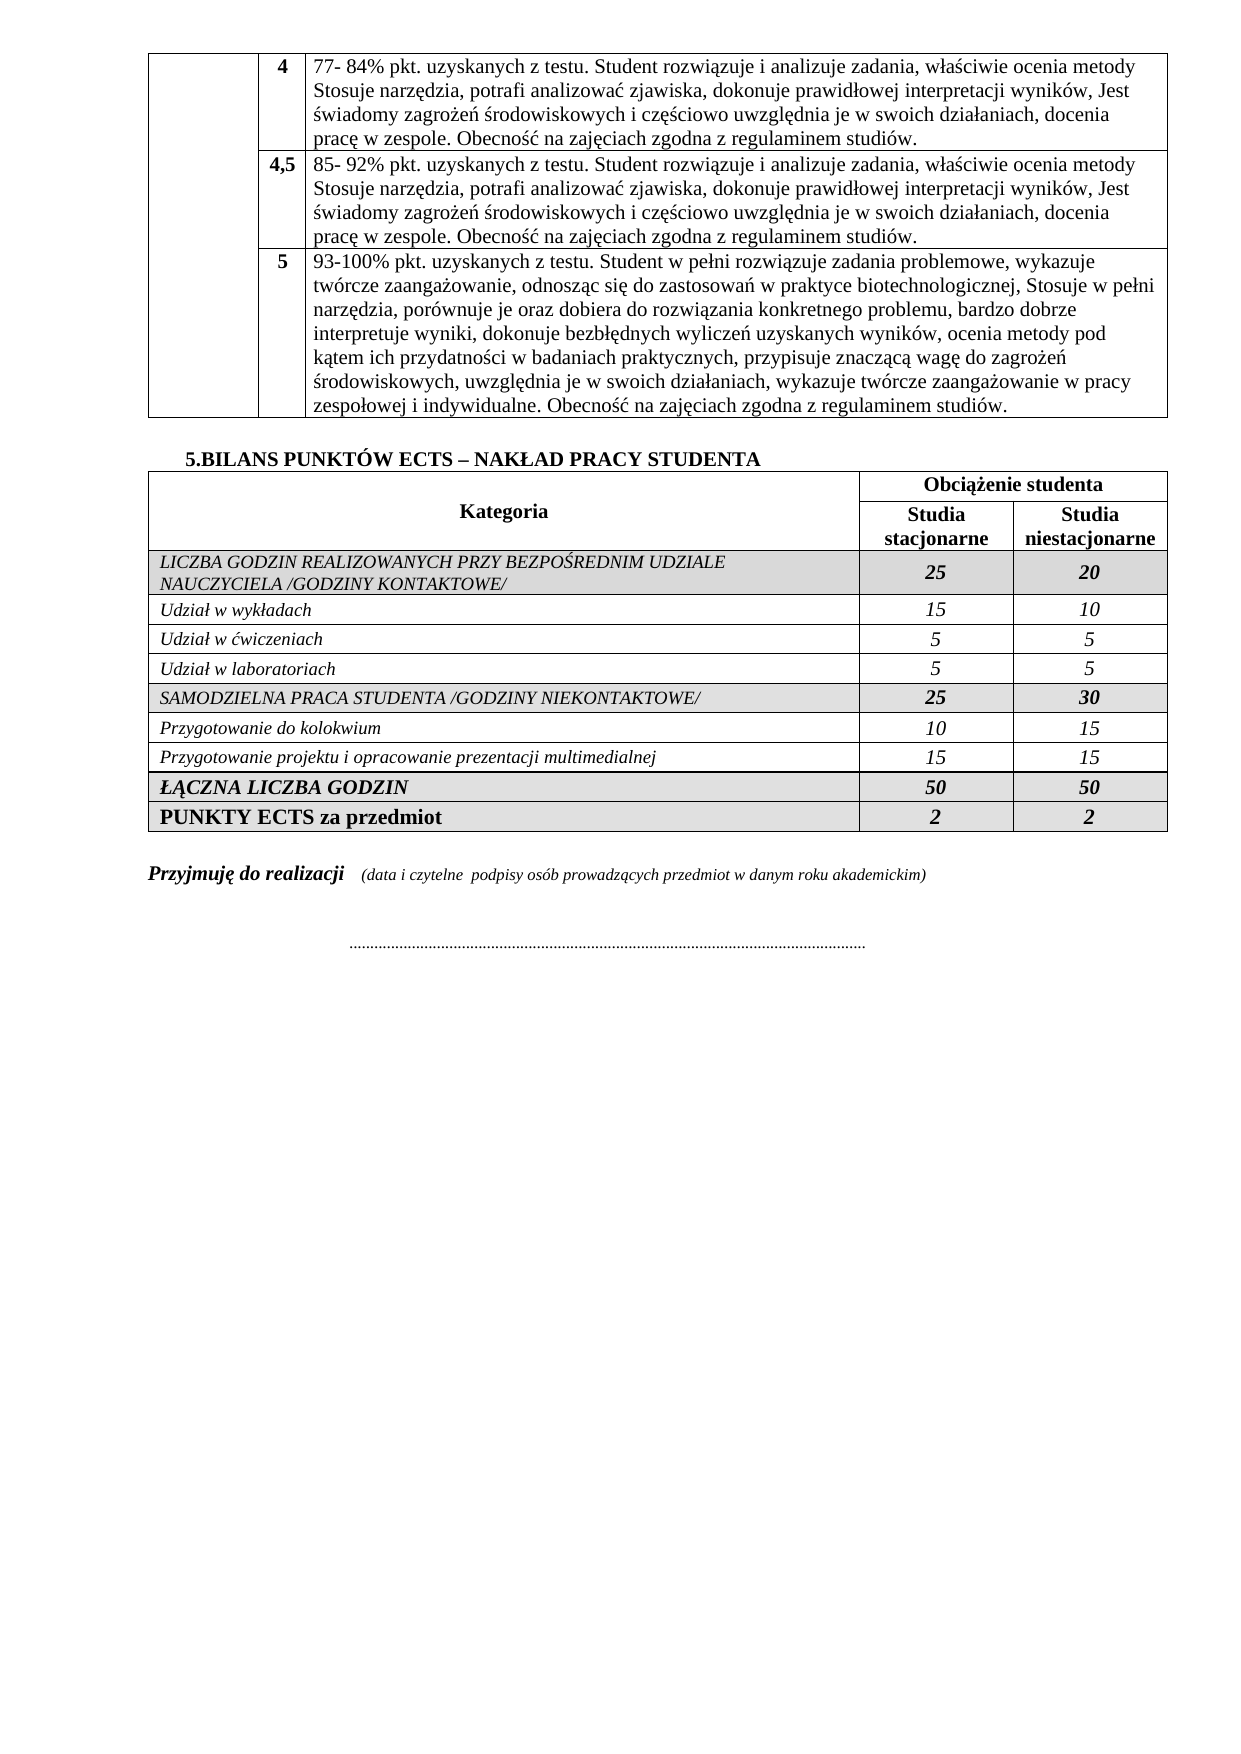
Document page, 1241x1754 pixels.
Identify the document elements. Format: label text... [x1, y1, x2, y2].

table_cell 5 [1014, 625, 1167, 653]
table_cell 4 [259, 54, 305, 150]
table_cell 5 [860, 625, 1013, 653]
table_cell 15 [860, 595, 1013, 623]
table_cell Udział w ćwiczeniach [149, 625, 859, 653]
text 5.BILANS PUNKTÓW ECTS – NAKŁAD PRACY STUDENTA [185, 447, 1187, 471]
table_cell 5 [259, 249, 305, 417]
table_cell Studia niestacjonarne [1014, 502, 1167, 550]
table_cell 15 [1014, 713, 1167, 742]
table_cell ŁĄCZNA LICZBA GODZIN [149, 773, 859, 801]
text ............................................................................................................................ [148, 933, 1185, 952]
table_cell 4,5 [259, 151, 305, 248]
table_cell Przygotowanie projektu i opracowanie prezentacji multimedialnej [149, 743, 859, 771]
table_cell 5 [1014, 654, 1167, 683]
table_cell 50 [860, 773, 1013, 801]
table_cell 30 [1014, 684, 1167, 712]
table_cell 20 [1014, 551, 1167, 594]
table_cell 10 [1014, 595, 1167, 623]
table_header Obciążenie studenta [860, 472, 1167, 501]
table_cell Udział w wykładach [149, 595, 859, 623]
table_cell 2 [1014, 802, 1167, 831]
table_cell LICZBA GODZIN REALIZOWANYCH PRZY BEZPOŚREDNIM UDZIALE NAUCZYCIELA /GODZINY KONTAKTOWE/ [149, 551, 859, 594]
text Przyjmuję do realizacji (data i czytelne podpisy osób prowadzących przedmiot w danym roku akademickim) [148, 860, 1185, 884]
table_cell 25 [860, 684, 1013, 712]
table_cell 2 [860, 802, 1013, 831]
table_cell 10 [860, 713, 1013, 742]
table_cell Studia stacjonarne [860, 502, 1013, 550]
table_cell SAMODZIELNA PRACA STUDENTA /GODZINY NIEKONTAKTOWE/ [149, 684, 859, 712]
table_cell Przygotowanie do kolokwium [149, 713, 859, 742]
table_cell 5 [860, 654, 1013, 683]
table_header Kategoria [149, 472, 859, 550]
table_cell 85- 92% pkt. uzyskanych z testu. Student rozwiązuje i analizuje zadania, właściwie ocenia metody Stosuje narzędzia, potrafi analizować zjawiska, dokonuje prawidłowej interpretacji wyników, Jest świadomy zagrożeń środowiskowych i częściowo uwzględnia je w swoich działaniach, docenia pracę w zespole. Obecność na zajęciach zgodna z regulaminem studiów. [306, 151, 1167, 248]
table_cell 15 [860, 743, 1013, 771]
table_cell 77- 84% pkt. uzyskanych z testu. Student rozwiązuje i analizuje zadania, właściwie ocenia metody Stosuje narzędzia, potrafi analizować zjawiska, dokonuje prawidłowej interpretacji wyników, Jest świadomy zagrożeń środowiskowych i częściowo uwzględnia je w swoich działaniach, docenia pracę w zespole. Obecność na zajęciach zgodna z regulaminem studiów. [306, 54, 1167, 150]
table_cell PUNKTY ECTS za przedmiot [149, 802, 859, 831]
table_cell Udział w laboratoriach [149, 654, 859, 683]
table_cell 15 [1014, 743, 1167, 771]
table_cell 50 [1014, 773, 1167, 801]
table_cell 25 [860, 551, 1013, 594]
table_cell 93-100% pkt. uzyskanych z testu. Student w pełni rozwiązuje zadania problemowe, wykazuje twórcze zaangażowanie, odnosząc się do zastosowań w praktyce biotechnologicznej, Stosuje w pełni narzędzia, porównuje je oraz dobiera do rozwiązania konkretnego problemu, bardzo dobrze interpretuje wyniki, dokonuje bezbłędnych wyliczeń uzyskanych wyników, ocenia metody pod kątem ich przydatności w badaniach praktycznych, przypisuje znaczącą wagę do zagrożeń środowiskowych, uwzględnia je w swoich działaniach, wykazuje twórcze zaangażowanie w pracy zespołowej i indywidualne. Obecność na zajęciach zgodna z regulaminem studiów. [306, 249, 1167, 417]
